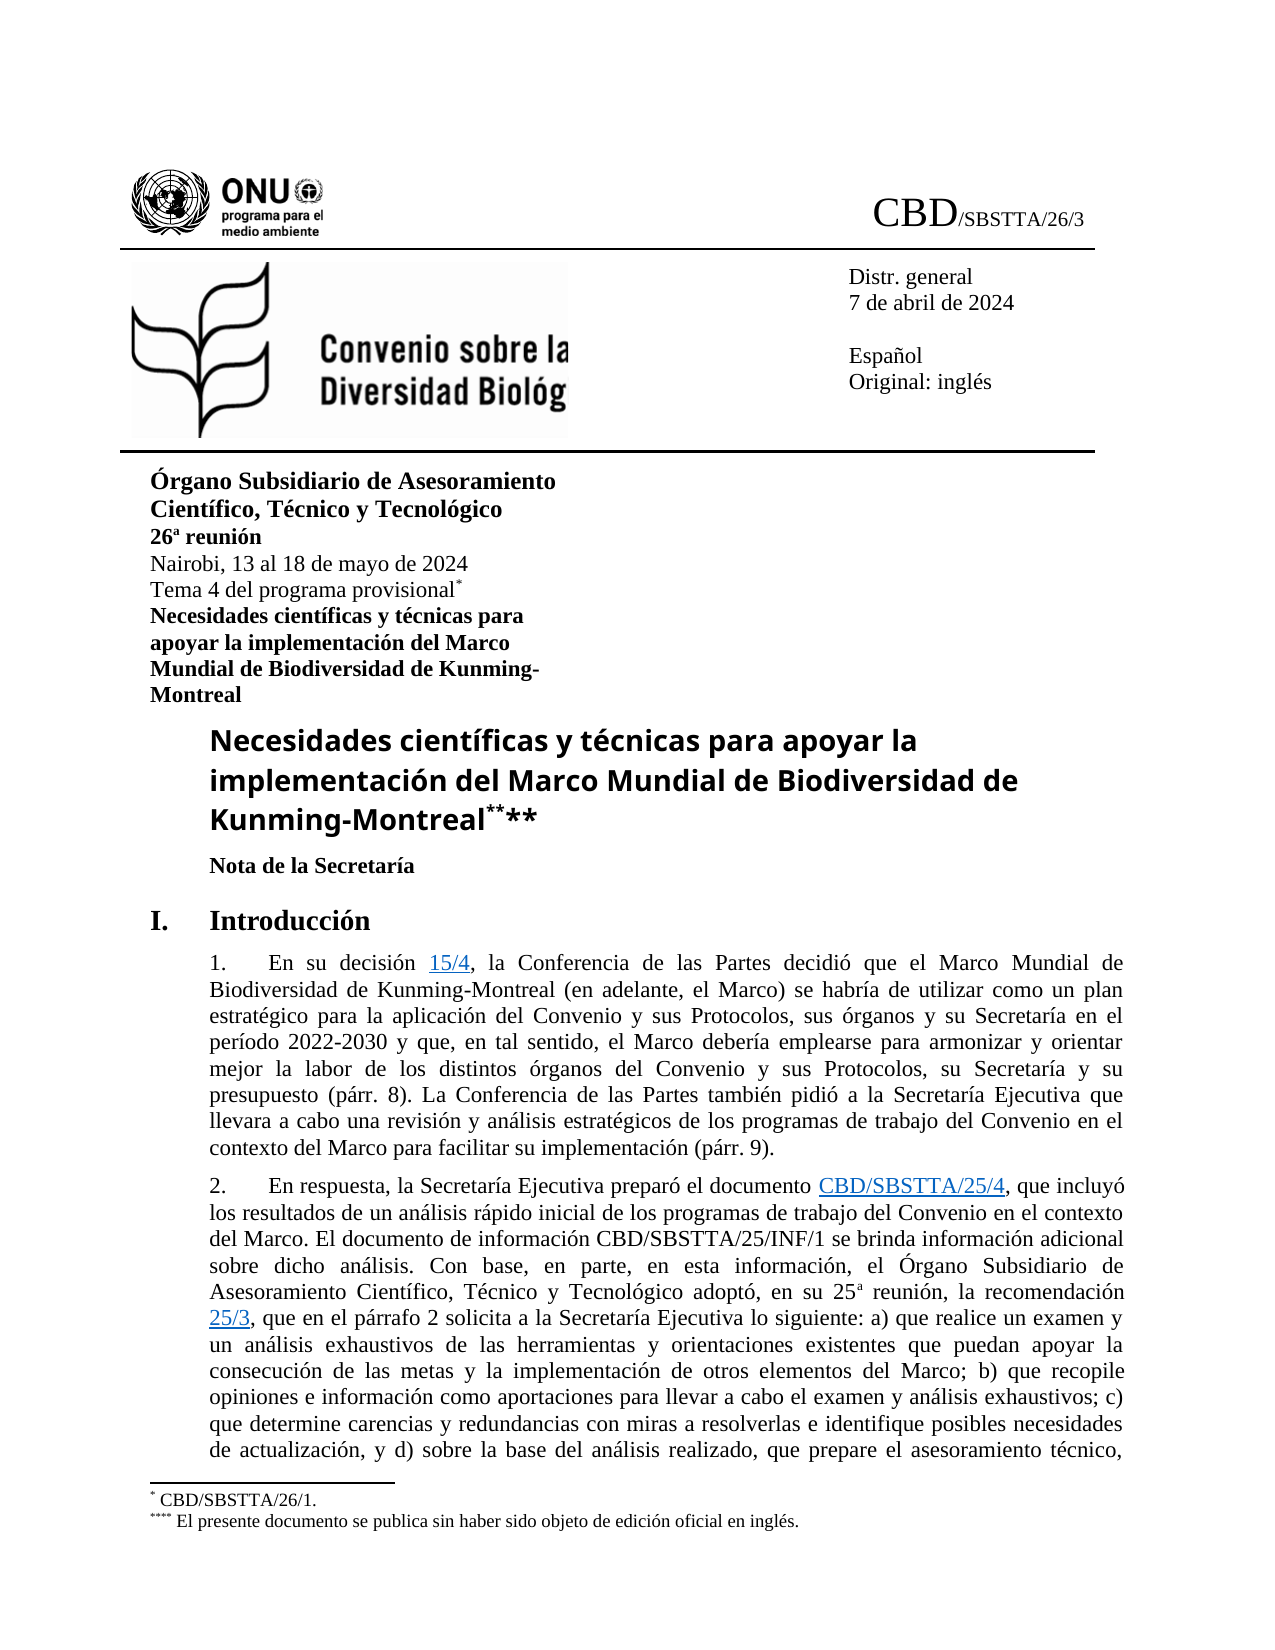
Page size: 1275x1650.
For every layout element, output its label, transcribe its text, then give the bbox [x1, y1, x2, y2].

table_header CBD/SBSTTA/26/3 [568, 157, 1095, 248]
text Tema 4 del programa provisional* [150, 576, 800, 602]
table_cell Distr. general 7 de abril de 2024 Español Original: inglés [568, 250, 1095, 450]
text En su decisión 15/4, la Conferencia de las Partes decidió que el Marco Mundial de Biodiversidad de Kunming‑Montreal (en adelante, el Marco) se habría de utilizar como un plan estratégico para la aplicación del Convenio y sus Protocolos, sus órganos y su Secretaría en el período 2022-2030 y que, en tal sentido, el Marco debería emplearse para armonizar y orientar mejor la labor de los distintos órganos del Convenio y sus Protocolos, su Secretaría y su presupuesto (párr. 8). La Conferencia de las Partes también pidió a la Secretaría Ejecutiva que llevara a cabo una revisión y análisis estratégicos de los programas de trabajo del Convenio en el contexto del Marco para facilitar su implementación (párr. 9). [209, 949, 1125, 1160]
text Órgano Subsidiario de Asesoramiento Científico, Técnico y Tecnológico [150, 466, 578, 523]
table_header [211, 157, 568, 248]
table_cell [120, 250, 568, 450]
picture [131, 262, 569, 438]
text Necesidades científicas y técnicas para apoyar la implementación del Marco Mundial de Biodiversidad de Kunming-Montreal [150, 602, 593, 708]
subtitle Nota de la Secretaría [209, 852, 1125, 878]
subtitle Introducción [150, 903, 1125, 937]
table_header [120, 157, 211, 248]
text Nairobi, 13 al 18 de mayo de 2024 [150, 550, 800, 576]
picture [222, 178, 323, 236]
subtitle Necesidades científicas y técnicas para apoyar la implementación del Marco Mundial de Biodiversidad de Kunming-Montreal** [209, 720, 1125, 839]
text 26a reunión [150, 523, 800, 550]
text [209, 1173, 1125, 1462]
